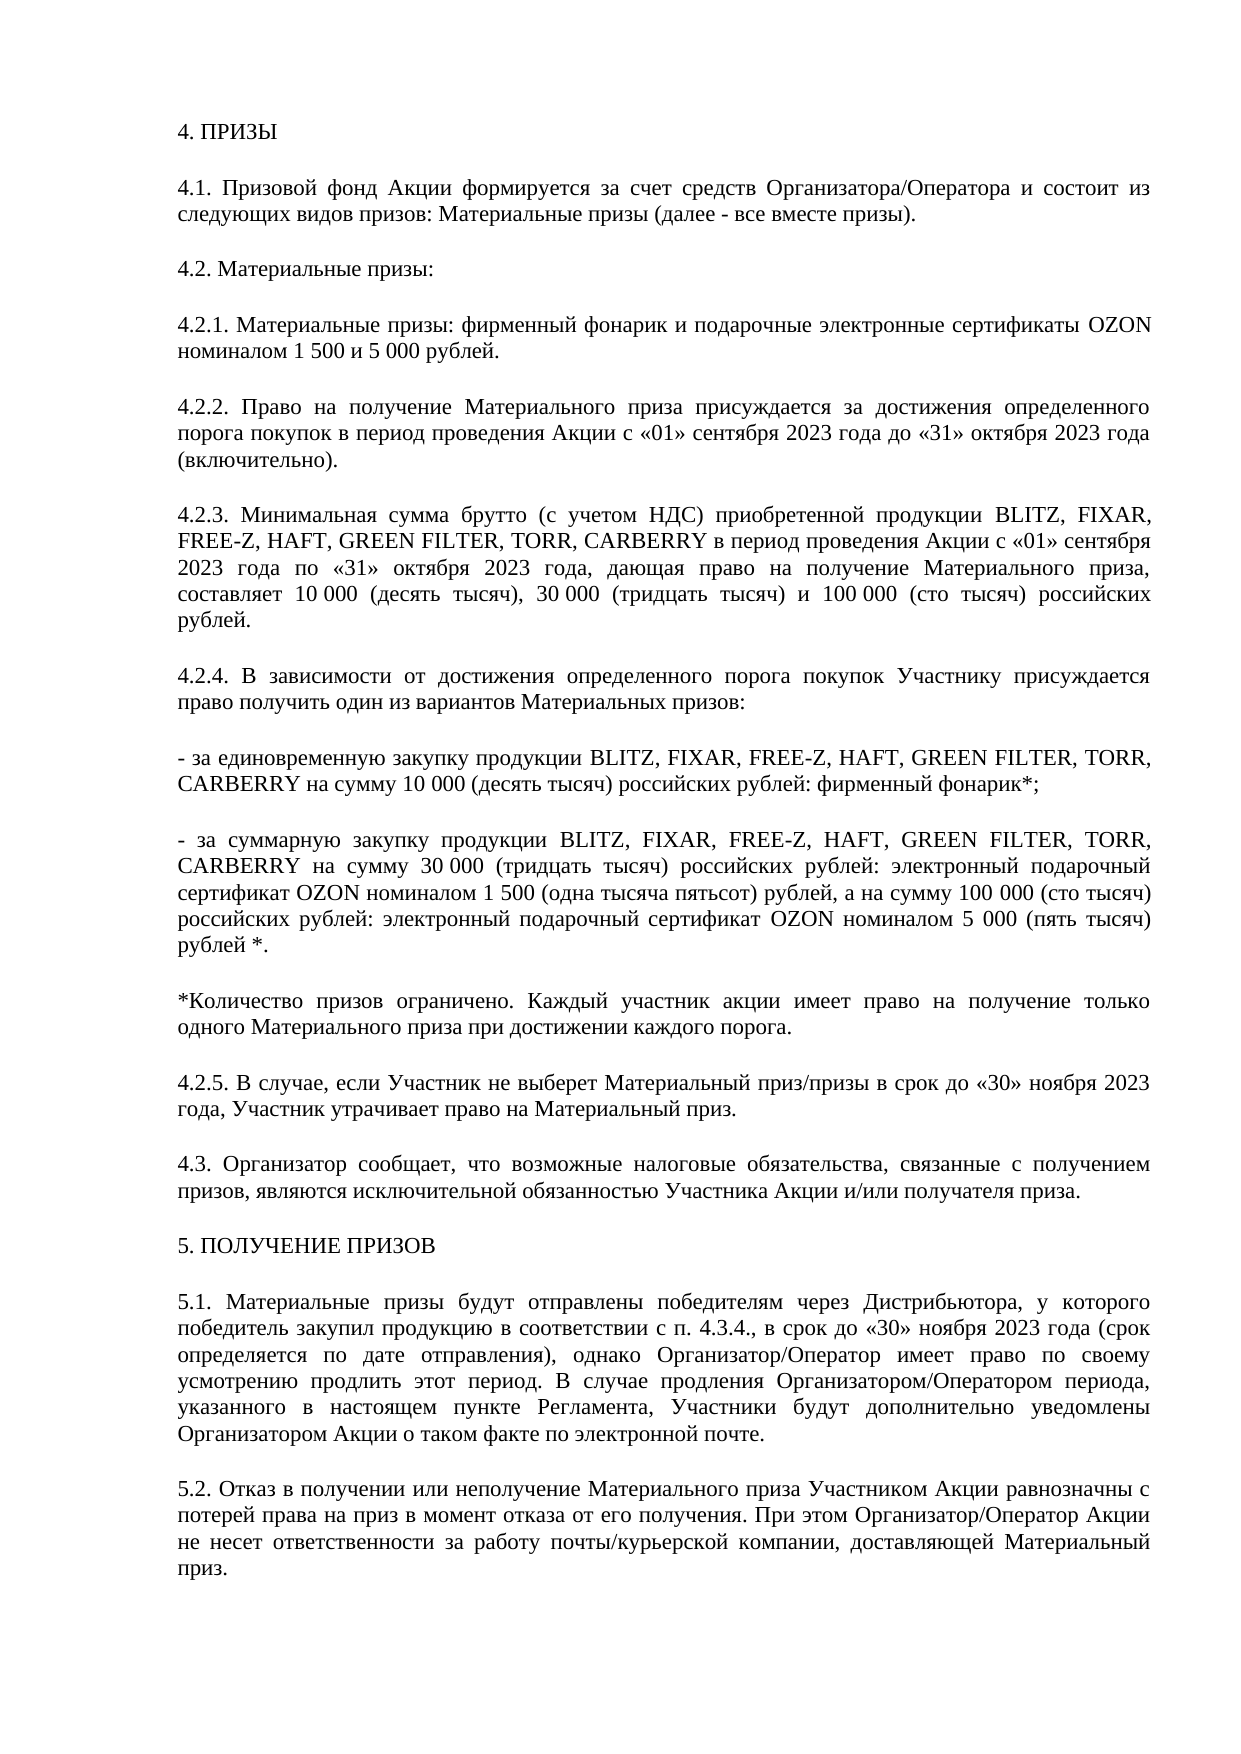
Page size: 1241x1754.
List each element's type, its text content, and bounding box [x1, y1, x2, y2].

text 4.2.1. Материальные призы: фирменный фонарик и подарочные электронные сертификаты OZON номиналом 1 500 и 5 000 рублей. [177, 311, 1152, 364]
text 4.2.2. Право на получение Материального приза присуждается за достижения определенного порога покупок в период проведения Акции с «01» сентября 2023 года до «31» октября 2023 года (включительно). [177, 393, 1152, 472]
text *Количество призов ограничено. Каждый участник акции имеет право на получение только одного Материального приза при достижении каждого порога. [177, 987, 1152, 1039]
text 4.2.4. В зависимости от достижения определенного порога покупок Участнику присуждается право получить один из вариантов Материальных призов: [177, 662, 1152, 715]
text 4.2.5. В случае, если Участник не выберет Материальный приз/призы в срок до «30» ноября 2023 года, Участник утрачивает право на Материальный приз. [177, 1069, 1152, 1121]
text 4.2. Материальные призы: [177, 256, 1152, 282]
text - за единовременную закупку продукции BLITZ, FIXAR, FREE-Z, HAFT, GREEN FILTER, TORR, CARBERRY на сумму 10 000 (десять тысяч) российских рублей: фирменный фонарик*; [177, 744, 1152, 797]
text 4.1. Призовой фонд Акции формируется за счет средств Организатора/Оператора и состоит из следующих видов призов: Материальные призы (далее - все вместе призы). [177, 174, 1152, 226]
text 4.2.3. Минимальная сумма брутто (с учетом НДС) приобретенной продукции BLITZ, FIXAR, FREE-Z, HAFT, GREEN FILTER, TORR, CARBERRY в период проведения Акции с «01» сентября 2023 года по «31» октября 2023 года, дающая право на получение Материального приза, составляет 10 000 (десять тысяч), 30 000 (тридцать тысяч) и 100 000 (сто тысяч) российских рублей. [177, 501, 1152, 633]
text 5.2. Отказ в получении или неполучение Материального приза Участником Акции равнозначны с потерей права на приз в момент отказа от его получения. При этом Организатор/Оператор Акции не несет ответственности за работу почты/курьерской компании, доставляющей Материальный приз. [177, 1475, 1152, 1581]
text - за суммарную закупку продукции BLITZ, FIXAR, FREE-Z, HAFT, GREEN FILTER, TORR, CARBERRY на сумму 30 000 (тридцать тысяч) российских рублей: электронный подарочный сертификат OZON номиналом 1 500 (одна тысяча пятьсот) рублей, а на сумму 100 000 (сто тысяч) российских рублей: электронный подарочный сертификат OZON номиналом 5 000 (пять тысяч) рублей *. [177, 826, 1152, 958]
text 4.3. Организатор сообщает, что возможные налоговые обязательства, связанные с получением призов, являются исключительной обязанностью Участника Акции и/или получателя приза. [177, 1151, 1152, 1203]
text 5.1. Материальные призы будут отправлены победителям через Дистрибьютора, у которого победитель закупил продукцию в соответствии с п. 4.3.4., в срок до «30» ноября 2023 года (срок определяется по дате отправления), однако Организатор/Оператор имеет право по своему усмотрению продлить этот период. В случае продления Организатором/Оператором периода, указанного в настоящем пункте Регламента, Участники будут дополнительно уведомлены Организатором Акции о таком факте по электронной почте. [177, 1288, 1152, 1446]
text 4. ПРИЗЫ [177, 118, 1152, 144]
text 5. ПОЛУЧЕНИЕ ПРИЗОВ [177, 1232, 1152, 1259]
